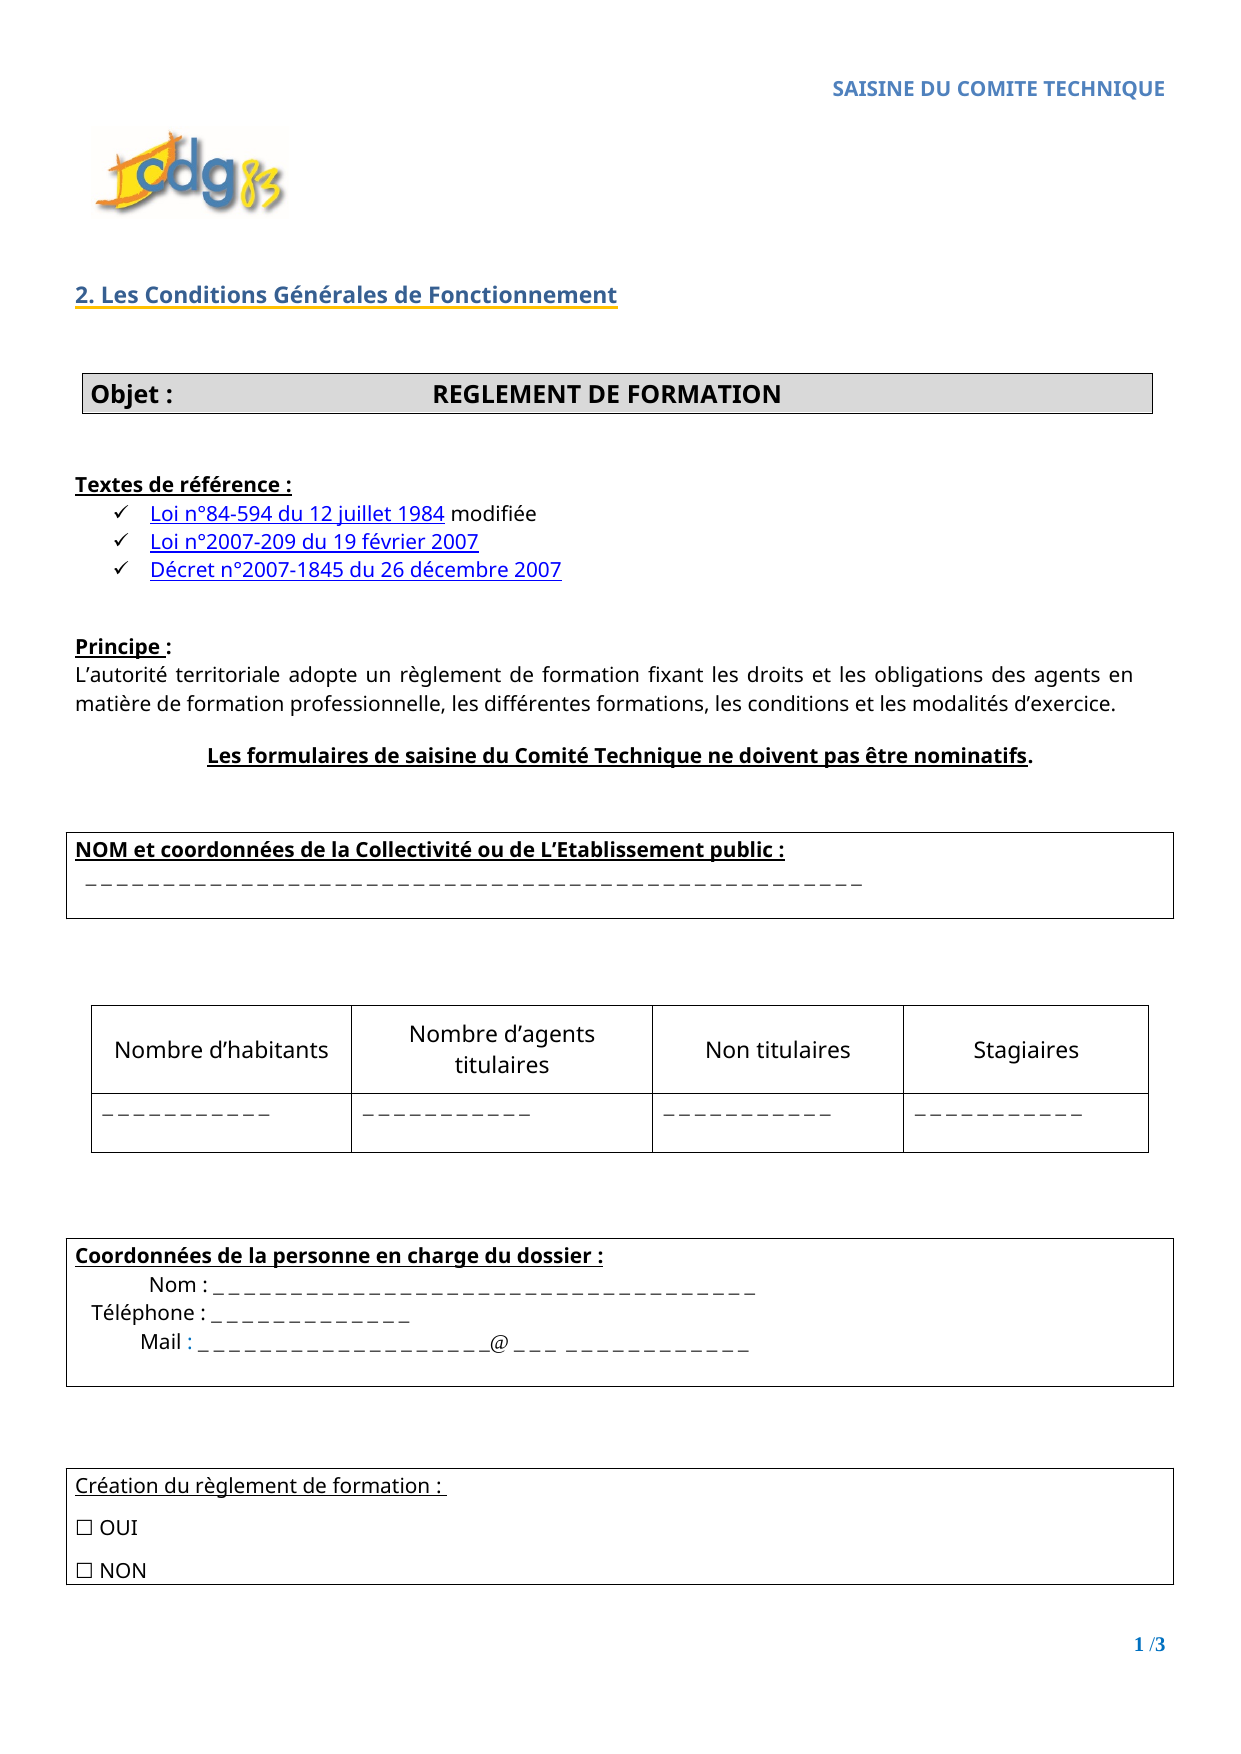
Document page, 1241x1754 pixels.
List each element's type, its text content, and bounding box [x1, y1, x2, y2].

text NOM et coordonnées de la Collectivité ou de L’Etablissement public : [67, 833, 1173, 864]
table_cell [653, 1094, 903, 1152]
text OUI [67, 1510, 1173, 1542]
text Coordonnées de la personne en charge du dossier : [67, 1239, 1173, 1270]
picture [91, 126, 290, 219]
list Loi n°84-594 du 12 juillet 1984 modifiée [112, 499, 1136, 527]
table_cell [92, 1094, 351, 1152]
text Les formulaires de saisine du Comité Technique ne doivent pas être nominatifs. [75, 741, 1165, 770]
text Mail : [75, 1327, 1165, 1355]
text Textes de référence : [75, 470, 1136, 499]
text Nom : [75, 1270, 1165, 1298]
table_header Non titulaires [653, 1006, 903, 1093]
text NON [67, 1553, 1173, 1584]
text Principe : [75, 632, 1136, 660]
text 2. Les Conditions Générales de Fonctionnement [75, 279, 1165, 311]
table_header Nombre d’agents titulaires [352, 1006, 652, 1093]
text L’autorité territoriale adopte un règlement de formation fixant les droits et les obligations des agents en matière de formation professionnelle, les différentes formations, les conditions et les modalités d’exercice. [75, 660, 1136, 717]
table_header Objet : REGLEMENT DE FORMATION [83, 374, 1152, 412]
table_header Stagiaires [904, 1006, 1148, 1093]
table_cell [352, 1094, 652, 1152]
table_cell [904, 1094, 1148, 1152]
list Loi n°2007-209 du 19 février 2007 [112, 527, 1136, 556]
table_header Nombre d’habitants [92, 1006, 351, 1093]
list Décret n°2007-1845 du 26 décembre 2007 [112, 556, 1136, 584]
text Téléphone : [75, 1298, 1165, 1327]
text Création du règlement de formation : [67, 1469, 1173, 1499]
